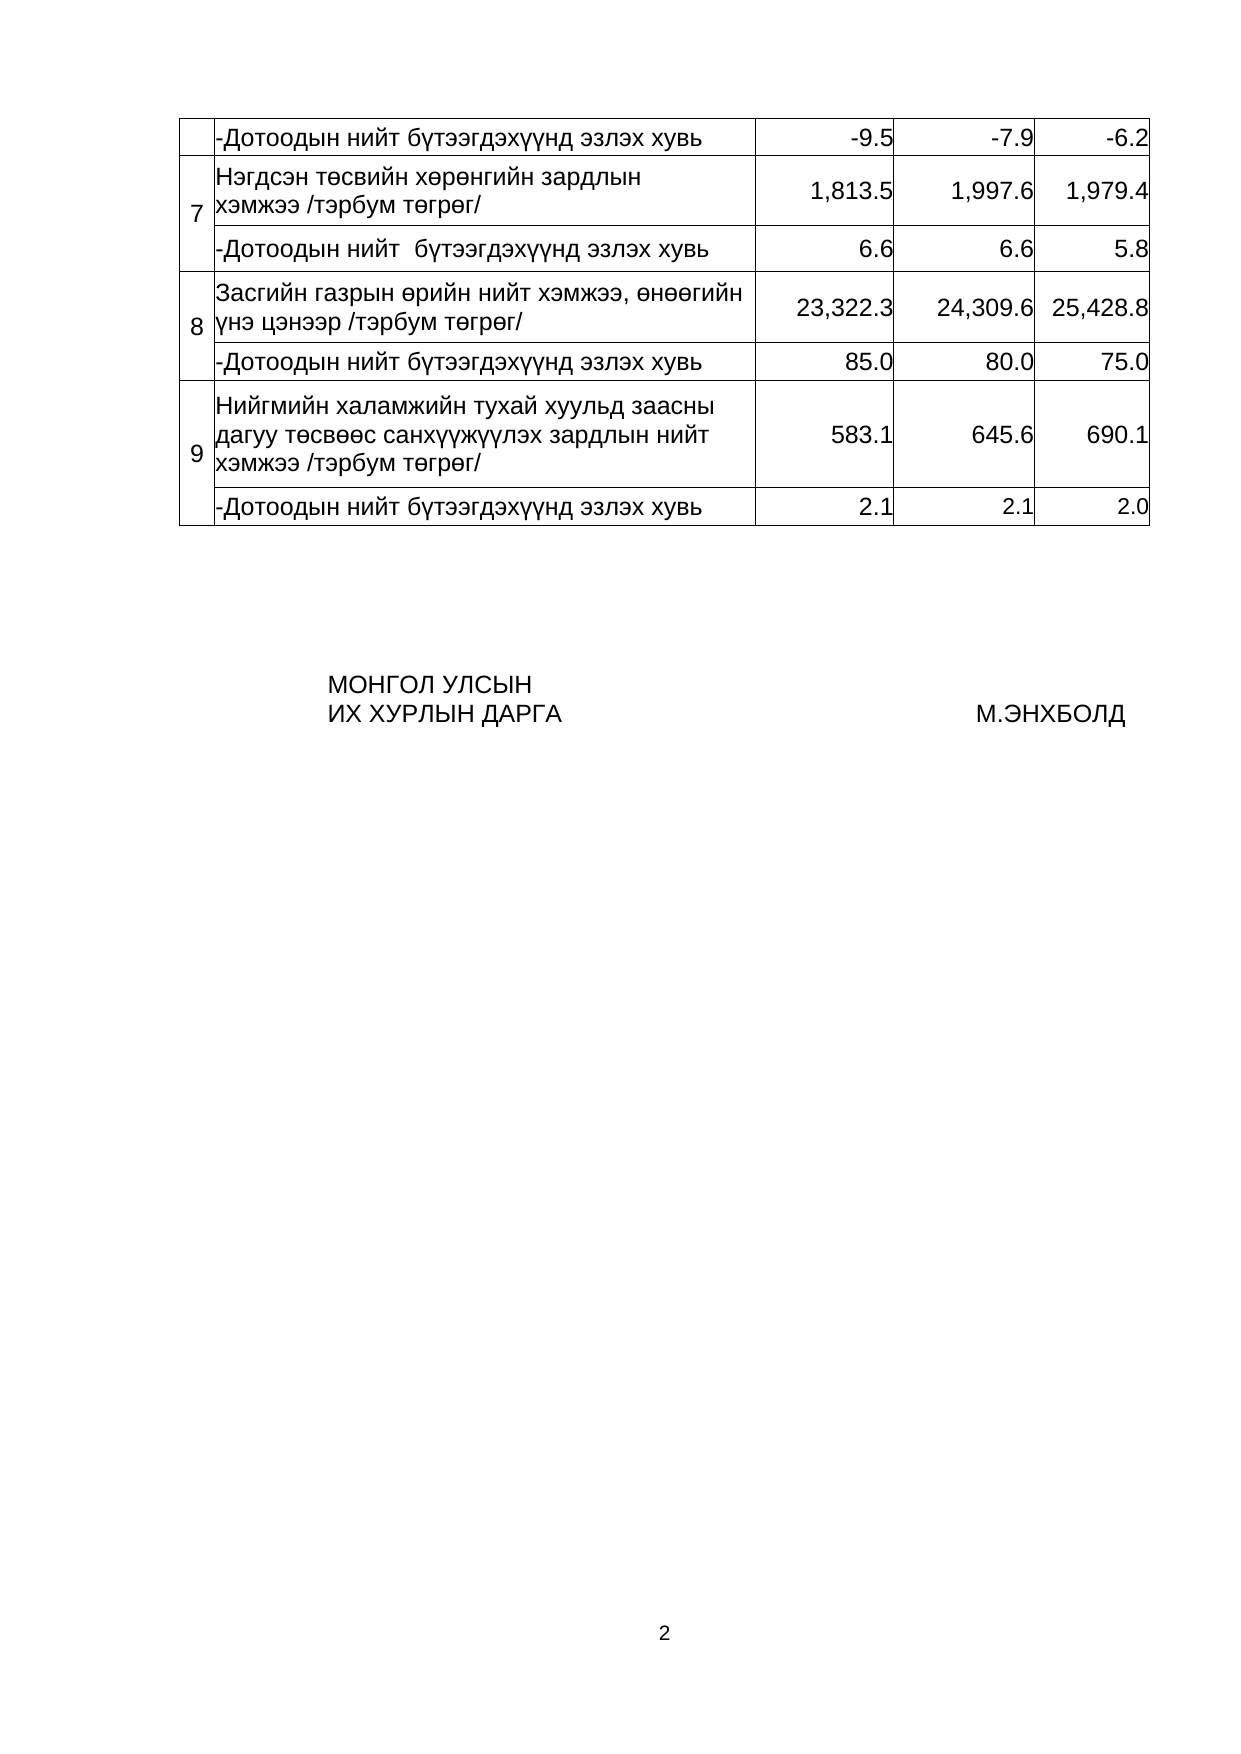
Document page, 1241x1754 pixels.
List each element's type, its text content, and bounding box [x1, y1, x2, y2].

table_cell -6.2 [1035, 119, 1149, 154]
table_cell 2.1 [894, 488, 1034, 525]
table_cell 6.6 [894, 226, 1034, 271]
text ИХ ХУРЛЫН ДАРГА М.ЭНХБОЛД [177, 698, 1152, 727]
table_cell 24,309.6 [894, 272, 1034, 342]
table_cell 8 [180, 272, 214, 380]
table_cell 6 [180, 119, 214, 154]
table_cell 1,813.5 [756, 156, 893, 225]
table_cell -9.5 [756, 119, 893, 154]
table_cell 25,428.8 [1035, 272, 1149, 342]
table_cell 23,322.3 [756, 272, 893, 342]
table_cell 6.6 [756, 226, 893, 271]
table_cell -7.9 [894, 119, 1034, 154]
table_cell 1,997.6 [894, 156, 1034, 225]
table_cell 583.1 [756, 381, 893, 487]
table_cell -Дотоодын нийт бүтээгдэхүүнд эзлэх хувь [215, 226, 755, 271]
table_cell Засгийн газрын өрийн нийт хэмжээ, өнөөгийн үнэ цэнээр /тэрбум төгрөг/ [215, 272, 755, 342]
table_cell 1,979.4 [1035, 156, 1149, 225]
table_cell 75.0 [1035, 343, 1149, 380]
table_cell -Дотоодын нийт бүтээгдэхүүнд эзлэх хувь [215, 343, 755, 380]
table_cell 690.1 [1035, 381, 1149, 487]
table_cell 7 [180, 156, 214, 271]
table_cell -Дотоодын нийт бүтээгдэхүүнд эзлэх хувь [215, 488, 755, 525]
table_cell Нэгдсэн төсвийн хөрөнгийн зардлын хэмжээ /тэрбум төгрөг/ [215, 156, 755, 225]
table_cell 9 [180, 381, 214, 525]
text МОНГОЛ УЛСЫН [177, 670, 1152, 698]
table_cell -Дотоодын нийт бүтээгдэхүүнд эзлэх хувь [215, 119, 755, 154]
table_cell 645.6 [894, 381, 1034, 487]
table_cell 2.0 [1035, 488, 1149, 525]
table_cell 5.8 [1035, 226, 1149, 271]
table_cell 85.0 [756, 343, 893, 380]
table_cell Нийгмийн халамжийн тухай хуульд заасны дагуу төсвөөс санхүүжүүлэх зардлын нийт хэмжээ /тэрбум төгрөг/ [215, 381, 755, 487]
table_cell 2.1 [756, 488, 893, 525]
table_cell 80.0 [894, 343, 1034, 380]
